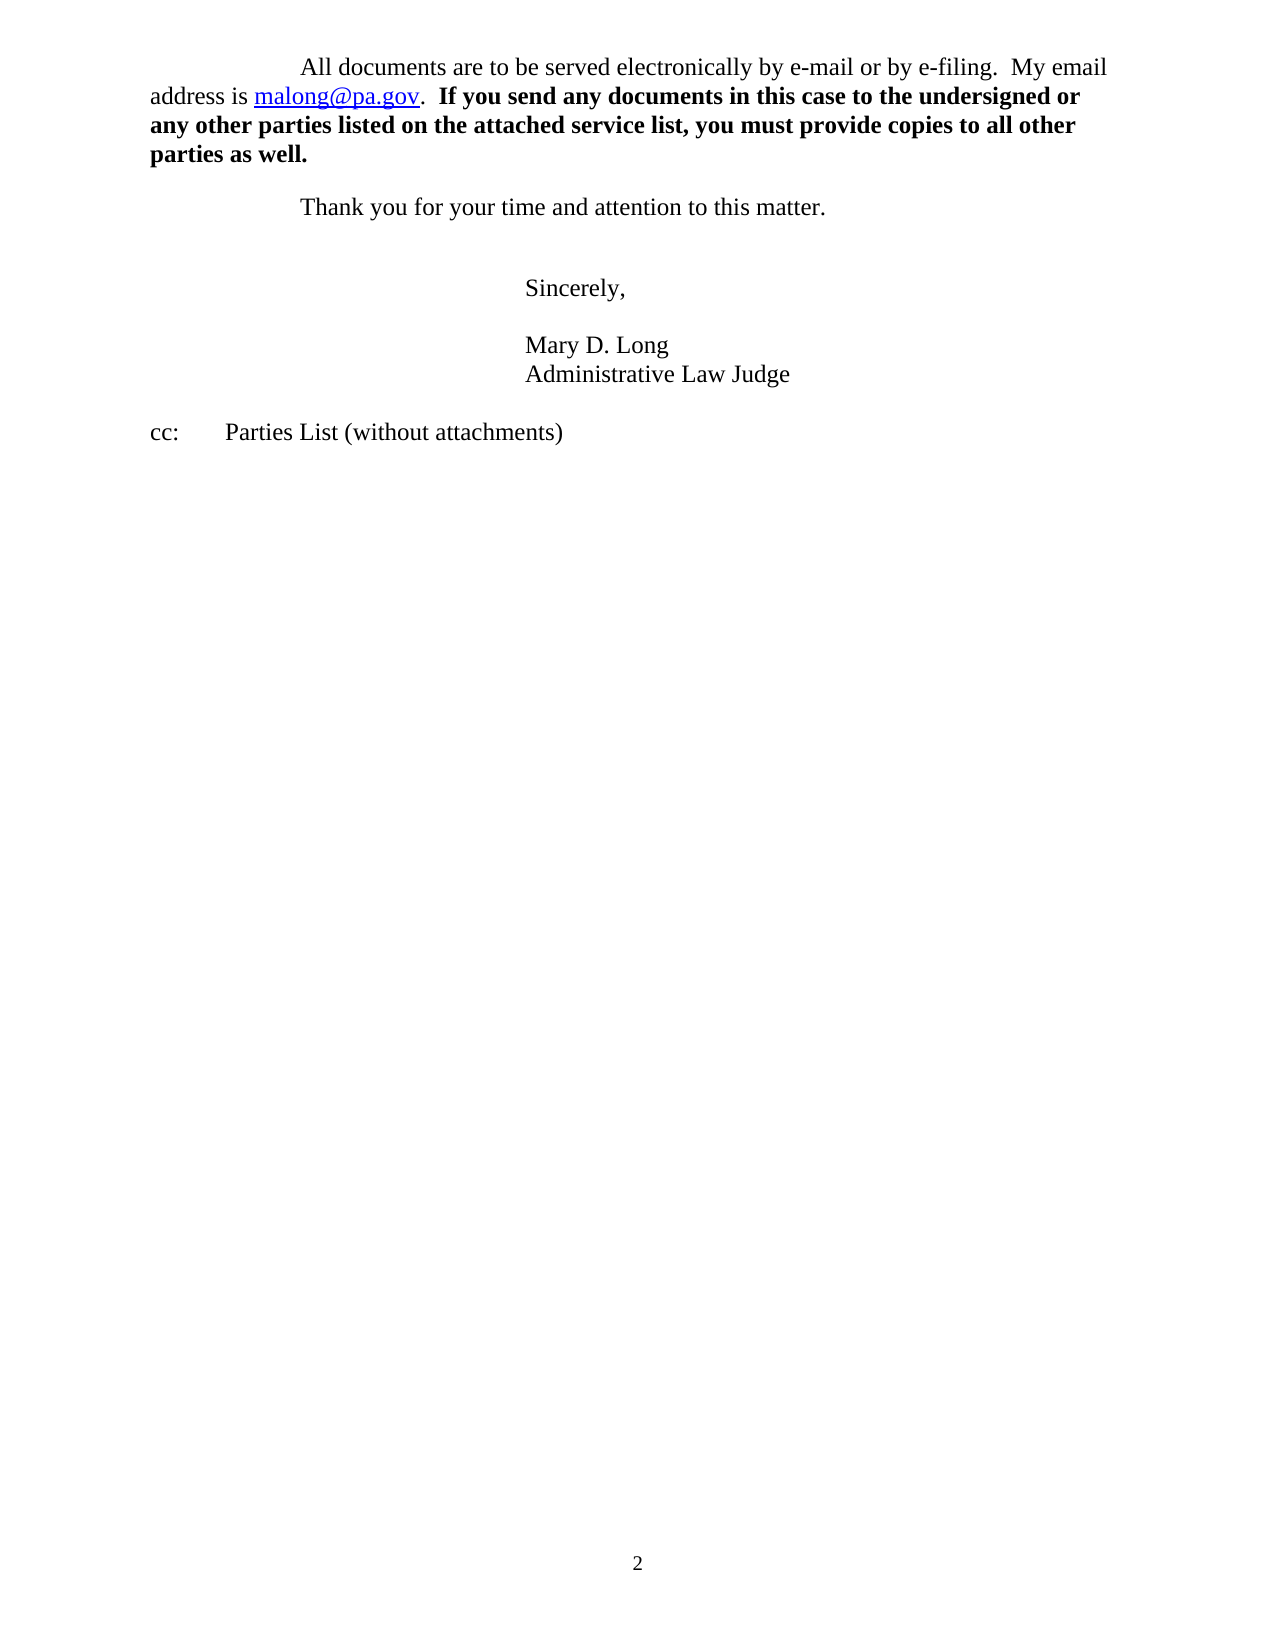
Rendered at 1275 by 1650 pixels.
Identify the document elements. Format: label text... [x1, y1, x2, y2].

text All documents are to be served electronically by e-mail or by e-filing. My email address is malong@pa.gov. If you send any documents in this case to the undersigned or any other parties listed on the attached service list, you must provide copies to all other parties as well. [150, 52, 1125, 167]
text Sincerely, [150, 273, 1125, 302]
text cc: Parties List (without attachments) [150, 417, 1125, 446]
text Administrative Law Judge [150, 359, 1125, 388]
text Mary D. Long [150, 331, 1125, 359]
text Thank you for your time and attention to this matter. [150, 192, 1125, 220]
